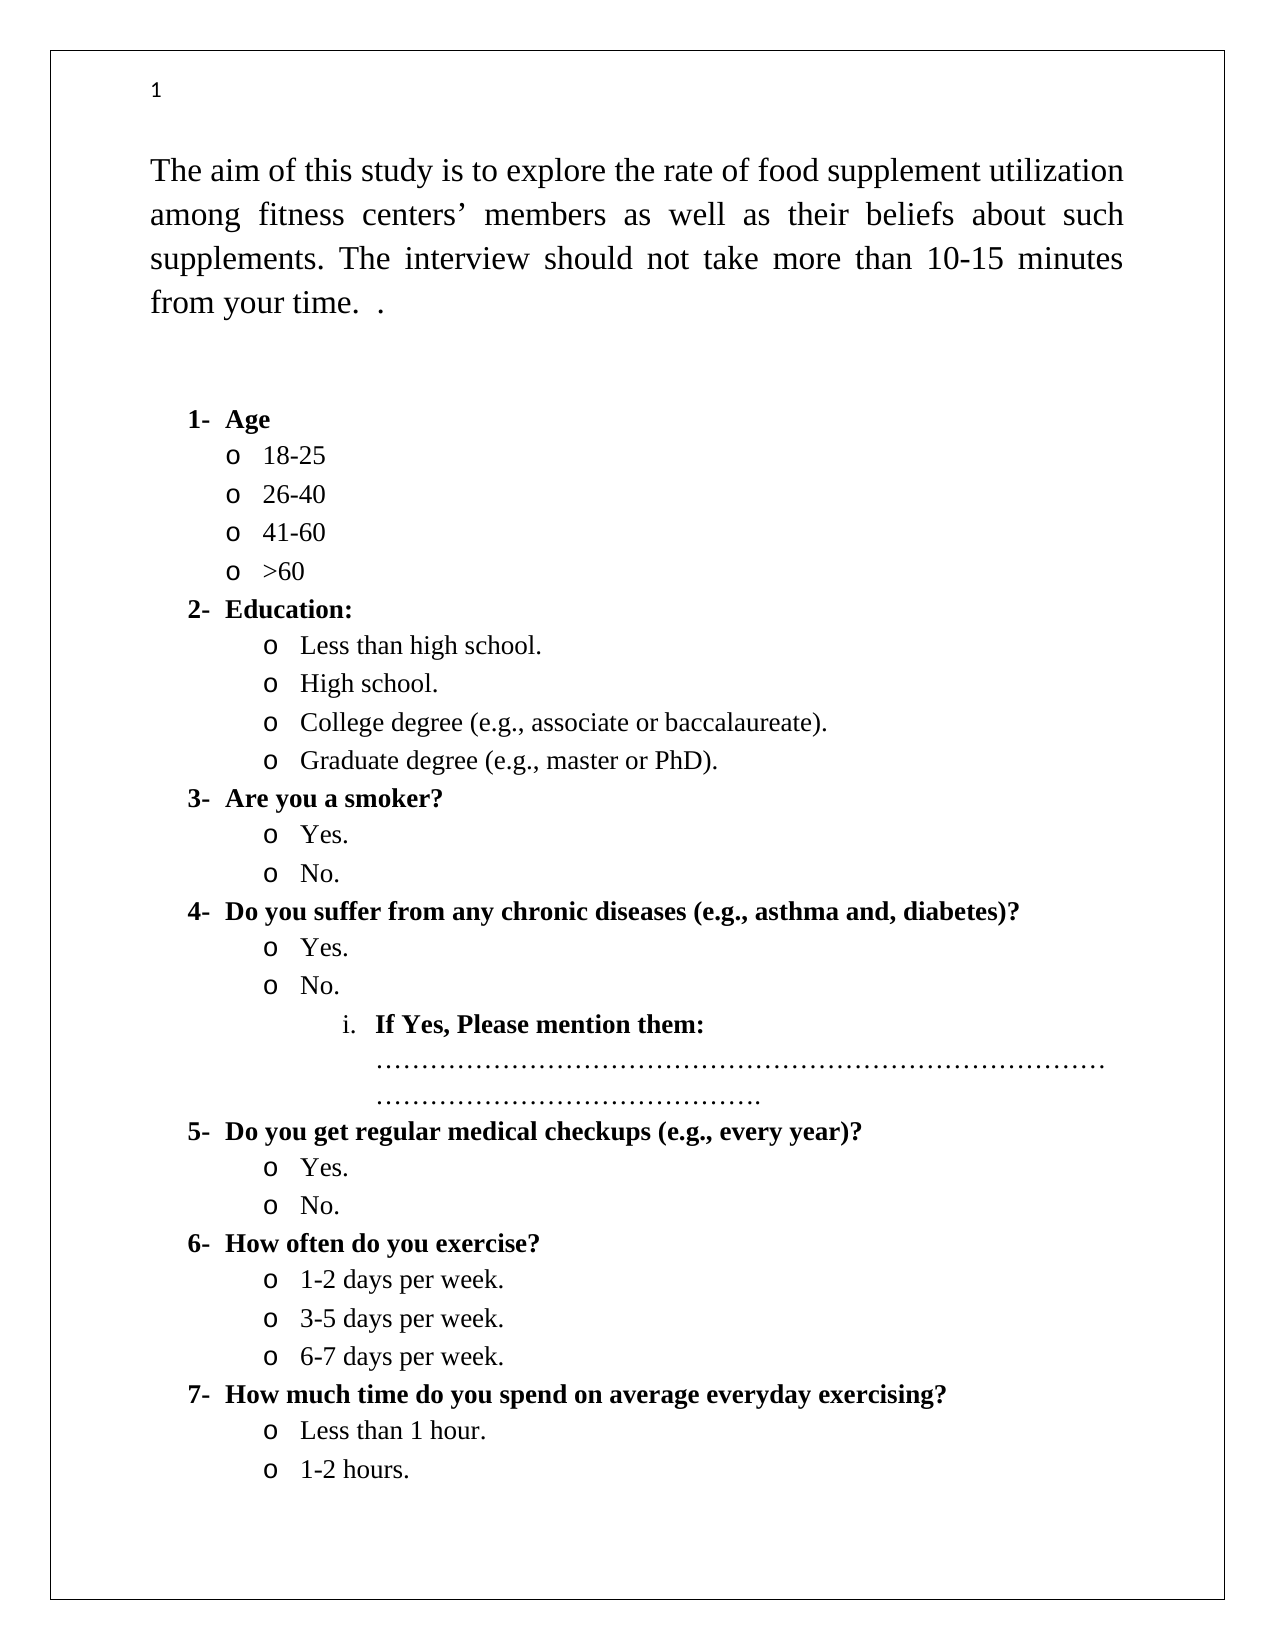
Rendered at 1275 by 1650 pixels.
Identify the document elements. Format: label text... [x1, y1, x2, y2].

list 26-40 [225, 478, 1125, 511]
list 41-60 [225, 516, 1125, 550]
list No. [262, 1189, 1125, 1223]
list College degree (e.g., associate or baccalaureate). [262, 706, 1125, 739]
list Graduate degree (e.g., master or PhD). [262, 744, 1125, 778]
list No. [262, 857, 1125, 890]
list Less than high school. [262, 629, 1125, 662]
list Are you a smoker? [187, 783, 1125, 814]
list Yes. [262, 931, 1125, 964]
list >60 [225, 555, 1125, 588]
list 1-2 hours. [262, 1453, 1125, 1486]
list High school. [262, 667, 1125, 701]
list How much time do you spend on average everyday exercising? [187, 1379, 1125, 1410]
text The aim of this study is to explore the rate of food supplement utilization among fitness centers’ members as well as their beliefs about such supplements. The interview should not take more than 10-15 minutes from your time. . [150, 150, 1125, 321]
list 6-7 days per week. [262, 1340, 1125, 1374]
list Age [187, 404, 1125, 435]
list If Yes, Please mention them: ……………………………………………………………………………………………………………. [356, 1008, 1125, 1110]
list Yes. [262, 1151, 1125, 1184]
list Yes. [262, 818, 1125, 852]
list 1-2 days per week. [262, 1263, 1125, 1297]
list Less than 1 hour. [262, 1414, 1125, 1448]
list Do you suffer from any chronic diseases (e.g., asthma and, diabetes)? [187, 895, 1125, 926]
list Education: [187, 593, 1125, 624]
list 3-5 days per week. [262, 1302, 1125, 1335]
list No. [262, 969, 1125, 1003]
list 18-25 [225, 439, 1125, 473]
list How often do you exercise? [187, 1228, 1125, 1259]
list Do you get regular medical checkups (e.g., every year)? [187, 1115, 1125, 1146]
